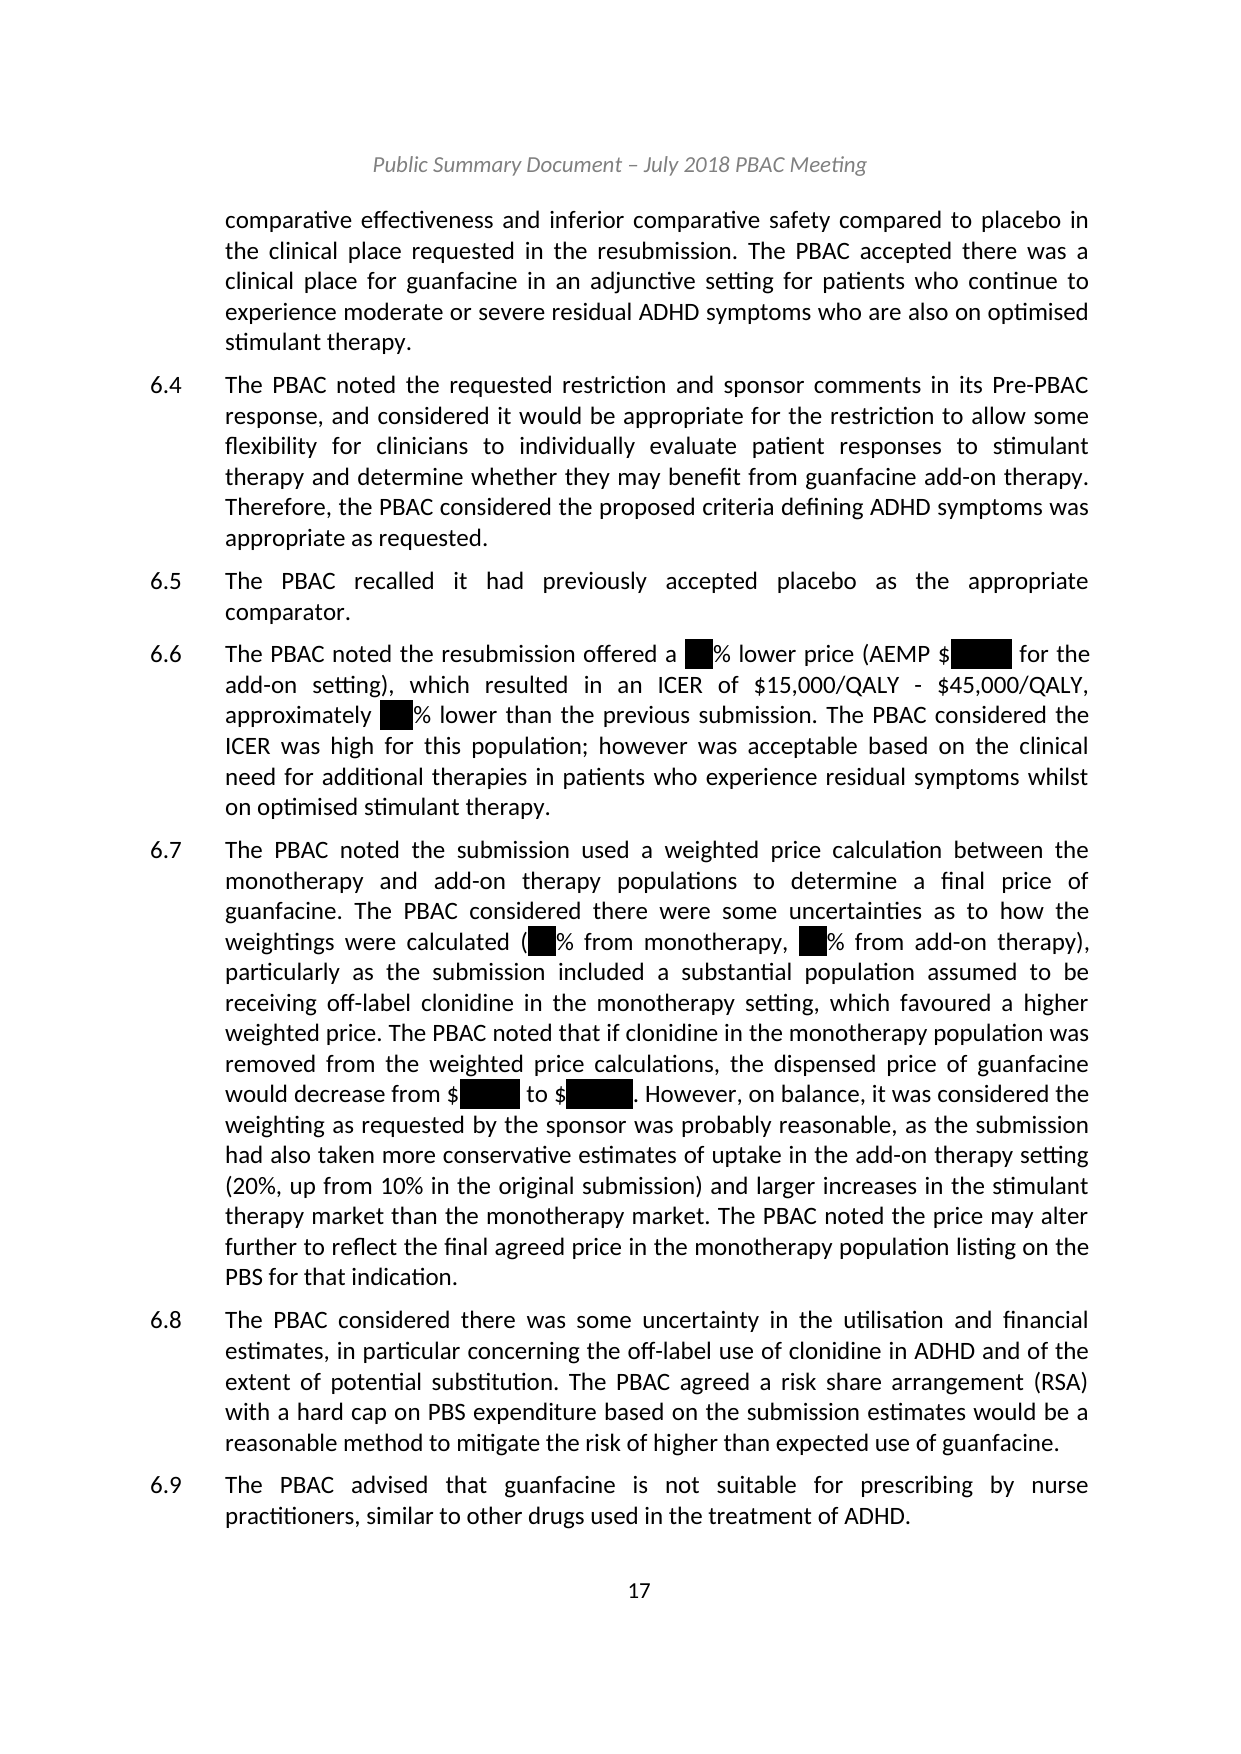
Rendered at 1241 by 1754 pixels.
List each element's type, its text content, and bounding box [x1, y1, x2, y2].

list The PBAC considered there was some uncertainty in the utilisation and financial estimates, in particular concerning the off-label use of clonidine in ADHD and of the extent of potential substitution. The PBAC agreed a risk share arrangement (RSA) with a hard cap on PBS expenditure based on the submission estimates would be a reasonable method to mitigate the risk of higher than expected use of guanfacine. [150, 1304, 1090, 1457]
list The PBAC noted the resubmission offered a '''''% lower price (AEMP $''''''''''' for the add-on setting), which resulted in an ICER of $15,000/QALY - $45,000/QALY, approximately ''''''% lower than the previous submission. The PBAC considered the ICER was high for this population; however was acceptable based on the clinical need for additional therapies in patients who experience residual symptoms whilst on optimised stimulant therapy. [150, 639, 1090, 822]
list The PBAC recalled it had previously accepted placebo as the appropriate comparator. [150, 565, 1090, 626]
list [150, 204, 1090, 357]
list The PBAC noted the submission used a weighted price calculation between the monotherapy and add-on therapy populations to determine a final price of guanfacine. The PBAC considered there were some uncertainties as to how the weightings were calculated ('''''% from monotherapy, '''''% from add-on therapy), particularly as the submission included a substantial population assumed to be receiving off-label clonidine in the monotherapy setting, which favoured a higher weighted price. The PBAC noted that if clonidine in the monotherapy population was removed from the weighted price calculations, the dispensed price of guanfacine would decrease from $''''''''''' to $''''''''''''. However, on balance, it was considered the weighting as requested by the sponsor was probably reasonable, as the submission had also taken more conservative estimates of uptake in the add-on therapy setting (20%, up from 10% in the original submission) and larger increases in the stimulant therapy market than the monotherapy market. The PBAC noted the price may alter further to reflect the final agreed price in the monotherapy population listing on the PBS for that indication. [150, 834, 1090, 1292]
list The PBAC advised that guanfacine is not suitable for prescribing by nurse practitioners, similar to other drugs used in the treatment of ADHD. [150, 1470, 1090, 1531]
list The PBAC noted the requested restriction and sponsor comments in its Pre-PBAC response, and considered it would be appropriate for the restriction to allow some flexibility for clinicians to individually evaluate patient responses to stimulant therapy and determine whether they may benefit from guanfacine add-on therapy. Therefore, the PBAC considered the proposed criteria defining ADHD symptoms was appropriate as requested. [150, 369, 1090, 553]
